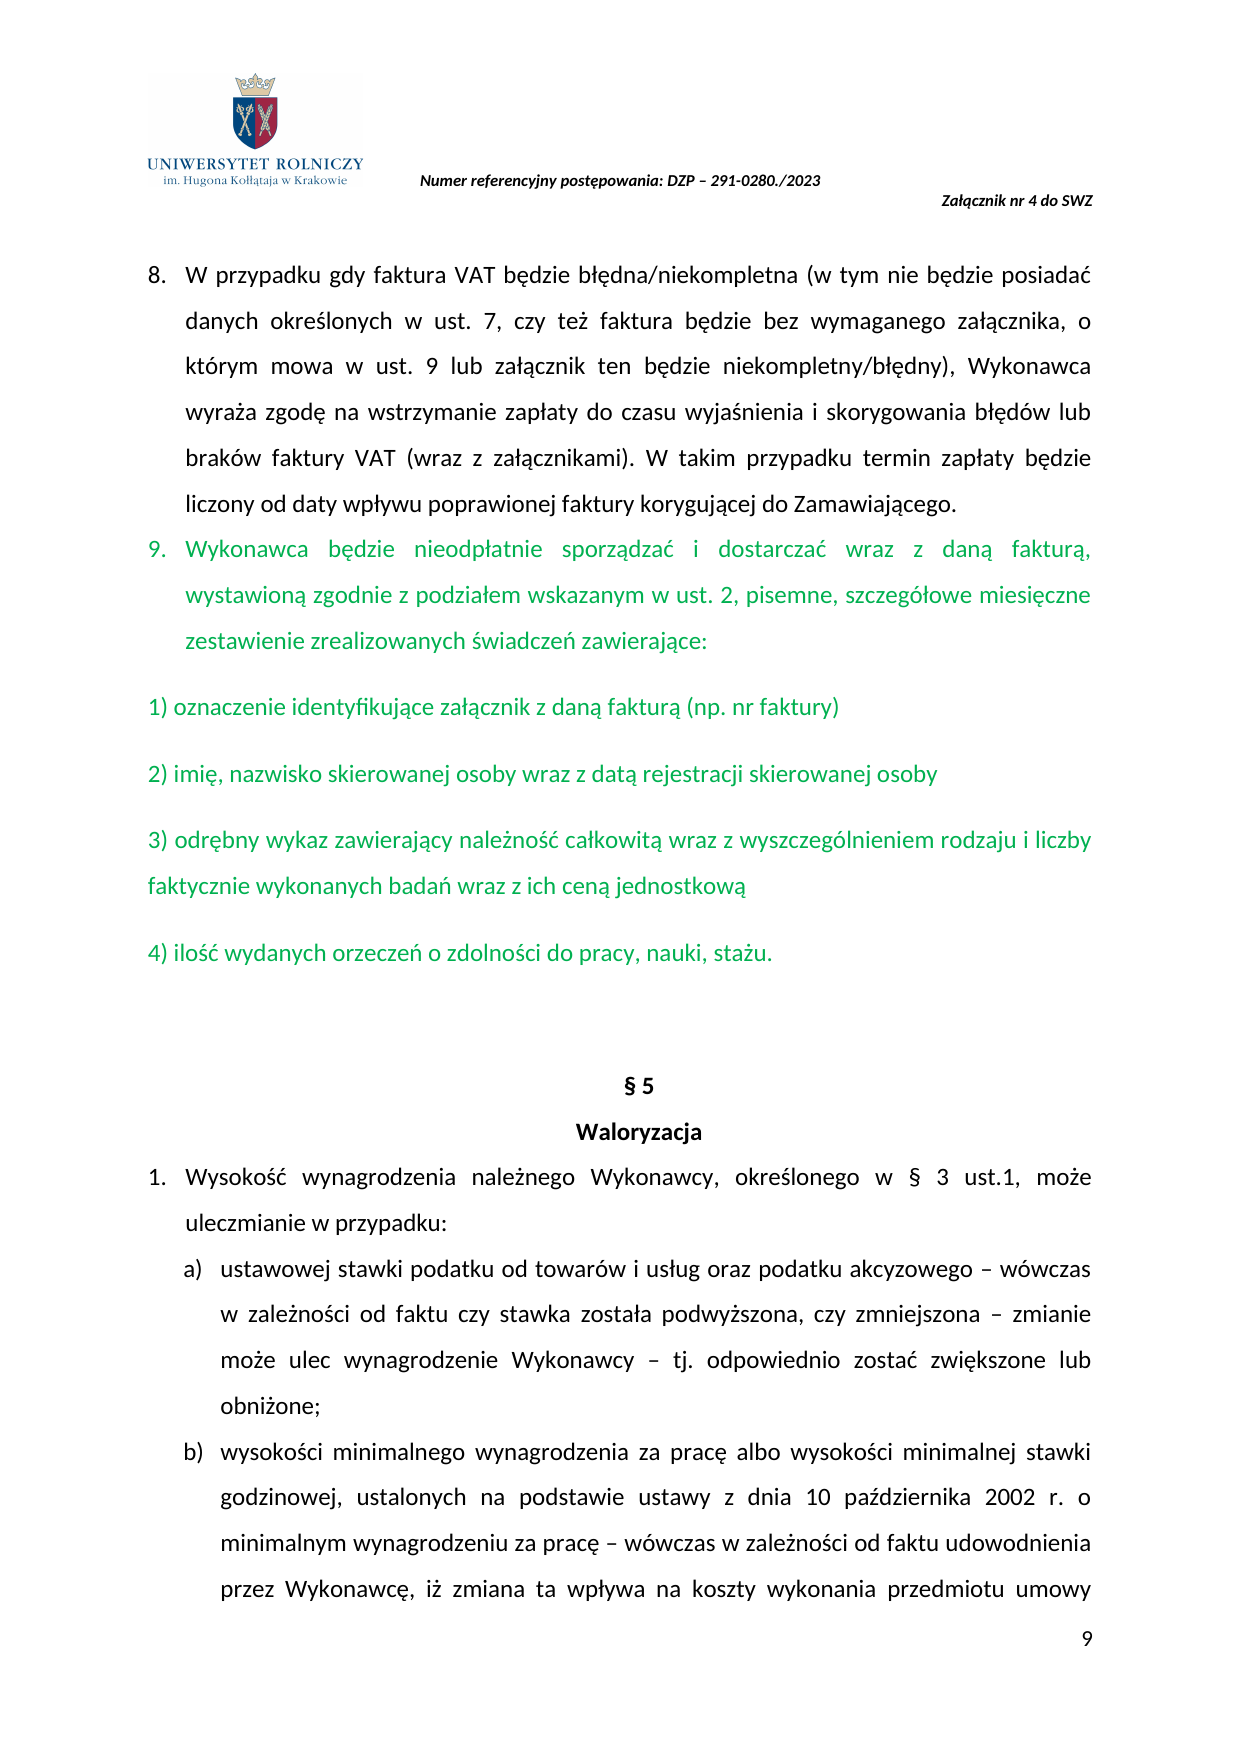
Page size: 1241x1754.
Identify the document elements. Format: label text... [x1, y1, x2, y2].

list numer umowy na podstawie której jest wystawiona, [185, 488, 1093, 518]
list § 5 [185, 1482, 1093, 1512]
list termin płatności, [185, 442, 1093, 472]
list Wszelkie rozliczenia pomiędzy Wykonawcą a Zamawiającym będą prowadzone w złotych polskich (PLN). [148, 259, 1093, 335]
list W przypadku gdy faktura VAT będzie błędna/niekompletna (w tym nie będzie posiadać danych określonych w ust. 7, czy też faktura będzie bez wymaganego załącznika, o którym mowa w ust. 9 lub załącznik ten będzie niekompletny/błędny), Wykonawca wyraża zgodę na wstrzymanie zapłaty do czasu wyjaśnienia i skorygowania błędów lub braków faktury VAT (wraz z załącznikami). W takim przypadku termin zapłaty będzie liczony od daty wpływu poprawionej faktury korygującej do Zamawiającego. [148, 671, 1093, 930]
text 3) odrębny wykaz zawierający należność całkowitą wraz z wyszczególnieniem rodzaju i liczby faktycznie wykonanych badań wraz z ich ceną jednostkową [148, 1236, 1093, 1312]
picture [147, 73, 364, 187]
list Waloryzacja [185, 1527, 1093, 1558]
list Wykonawca będzie nieodpłatnie sporządzać i dostarczać wraz z daną fakturą, wystawioną zgodnie z podziałem wskazanym w ust. 2, pisemne, szczegółowe miesięczne zestawienie zrealizowanych świadczeń zawierające: [148, 945, 1093, 1067]
text 2) imię, nazwisko skierowanej osoby wraz z datą rejestracji skierowanej osoby [148, 1169, 1093, 1200]
text 1) oznaczenie identyfikujące załącznik z daną fakturą (np. nr faktury) [148, 1103, 1093, 1133]
list okres za jaki przysługuje należność, [185, 533, 1093, 564]
list poszczególne należności stanowić będą odrębne, wyszczególnione pozycje na fakturze. [185, 579, 1093, 655]
text 4) ilość wydanych orzeczeń o zdolności do pracy, nauki, stażu. [148, 1348, 1093, 1379]
list Każda faktura VAT, poza wymogami wynikającymi z ustawy z dnia 11 marca 2004 r. o podatku od towarów i usług powinna zawierać: [148, 351, 1093, 427]
